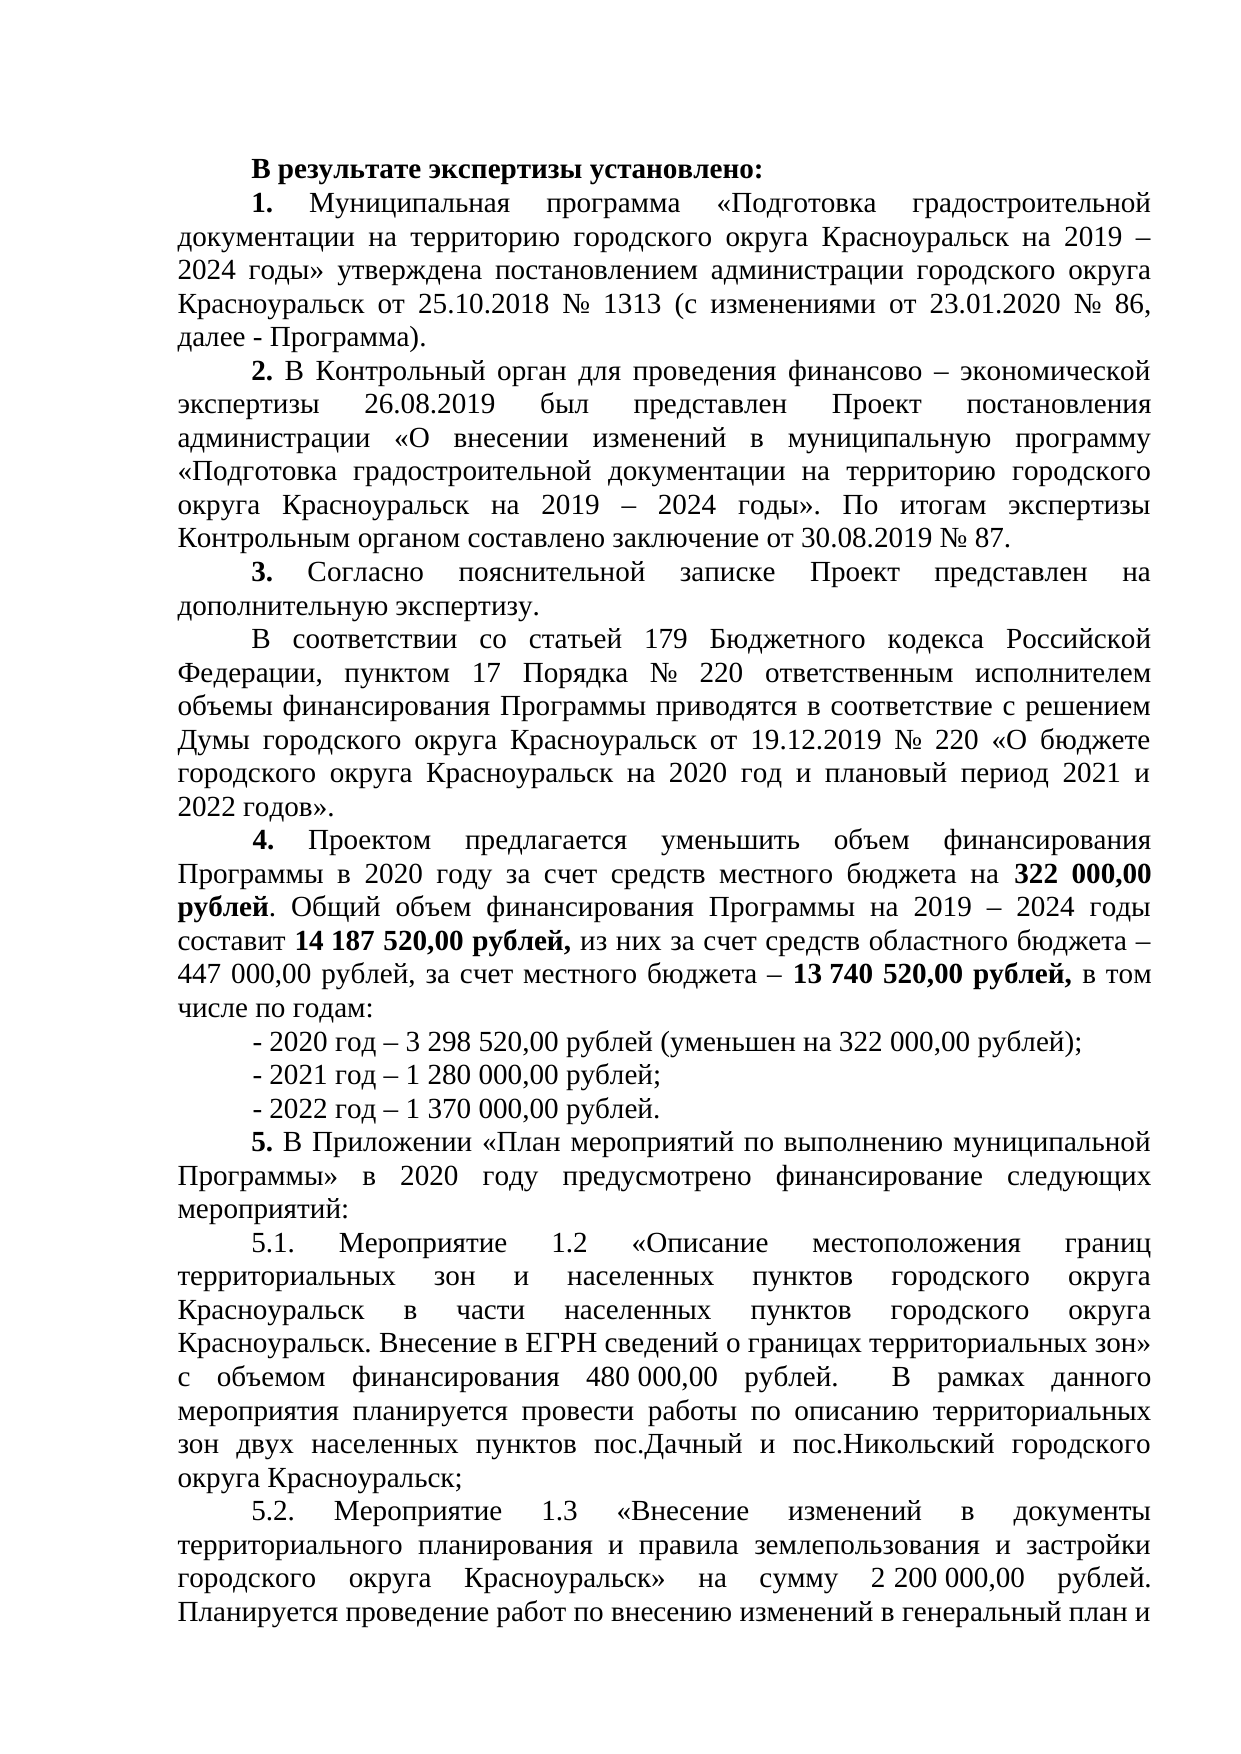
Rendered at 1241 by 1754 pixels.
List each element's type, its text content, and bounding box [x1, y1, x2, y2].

text 3. Согласно пояснительной записке Проект представлен на дополнительную экспертизу. [177, 554, 1152, 621]
text 5. В Приложении «План мероприятий по выполнению муниципальной Программы» в 2020 году предусмотрено финансирование следующих мероприятий: [177, 1124, 1152, 1225]
text В результате экспертизы установлено: [177, 152, 1152, 185]
text 4. Проектом предлагается уменьшить объем финансирования Программы в 2020 году за счет средств местного бюджета на 322 000,00 рублей. Общий объем финансирования Программы на 2019 – 2024 годы составит 14 187 520,00 рублей, из них за счет средств областного бюджета – 447 000,00 рублей, за счет местного бюджета – 13 740 520,00 рублей, в том числе по годам: [177, 822, 1152, 1024]
text 5.1. Мероприятие 1.2 «Описание местоположения границ территориальных зон и населенных пунктов городского округа Красноуральск в части населенных пунктов городского округа Красноуральск. Внесение в ЕГРН сведений о границах территориальных зон» с объемом финансирования 480 000,00 рублей. В рамках данного мероприятия планируется провести работы по описанию территориальных зон двух населенных пунктов пос.Дачный и пос.Никольский городского округа Красноуральск; [177, 1225, 1152, 1493]
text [177, 1493, 1152, 1627]
text - 2021 год – 1 280 000,00 рублей; [177, 1057, 1152, 1091]
text В соответствии со статьей 179 Бюджетного кодекса Российской Федерации, пунктом 17 Порядка № 220 ответственным исполнителем объемы финансирования Программы приводятся в соответствие с решением Думы городского округа Красноуральск от 19.12.2019 № 220 «О бюджете городского округа Красноуральск на 2020 год и плановый период 2021 и 2022 годов». [177, 621, 1152, 822]
text 1. Муниципальная программа «Подготовка градостроительной документации на территорию городского округа Красноуральск на 2019 – 2024 годы» утверждена постановлением администрации городского округа Красноуральск от 25.10.2018 № 1313 (с изменениями от 23.01.2020 № 86, далее - Программа). [177, 185, 1152, 353]
text 2. В Контрольный орган для проведения финансово – экономической экспертизы 26.08.2019 был представлен Проект постановления администрации «О внесении изменений в муниципальную программу «Подготовка градостроительной документации на территорию городского округа Красноуральск на 2019 – 2024 годы». По итогам экспертизы Контрольным органом составлено заключение от 30.08.2019 № 87. [177, 353, 1152, 554]
text - 2020 год – 3 298 520,00 рублей (уменьшен на 322 000,00 рублей); [177, 1024, 1152, 1057]
text - 2022 год – 1 370 000,00 рублей. [177, 1091, 1152, 1124]
